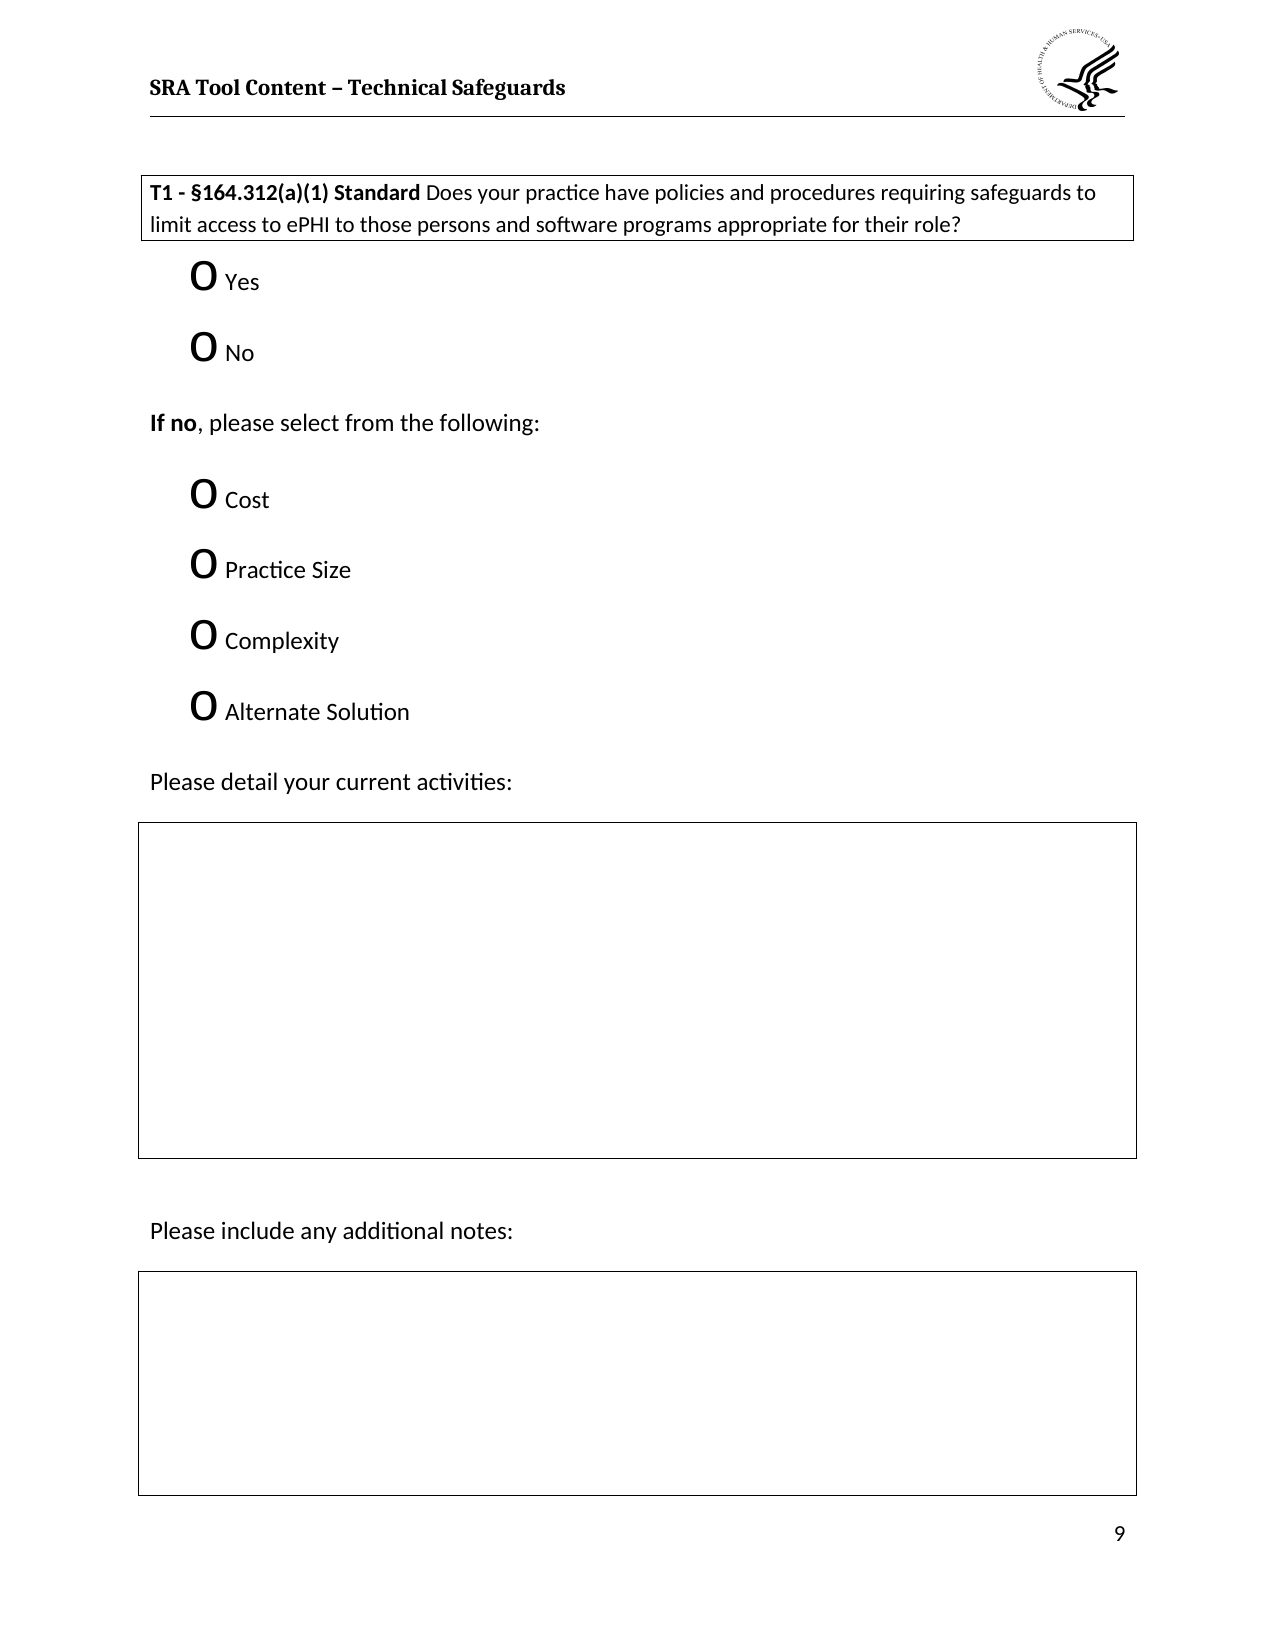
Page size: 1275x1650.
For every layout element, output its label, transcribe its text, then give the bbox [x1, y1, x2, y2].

text Please detail your current activities: [150, 766, 1125, 797]
list No [187, 316, 1125, 377]
table_header [139, 1272, 1136, 1495]
list Practice Size [187, 534, 1125, 595]
picture [1037, 29, 1119, 111]
subtitle T1 - §164.312(a)(1) Standard Does your practice have policies and procedures requiring safeguards to limit access to ePHI to those persons and software programs appropriate for their role? [142, 176, 1133, 240]
list Complexity [187, 604, 1125, 666]
table_header [139, 823, 1136, 1158]
list Yes [187, 246, 1125, 307]
text Please include any additional notes: [150, 1215, 1125, 1245]
text If no, please select from the following: [150, 407, 1125, 438]
list Cost [187, 463, 1125, 525]
list Alternate Solution [187, 675, 1125, 736]
